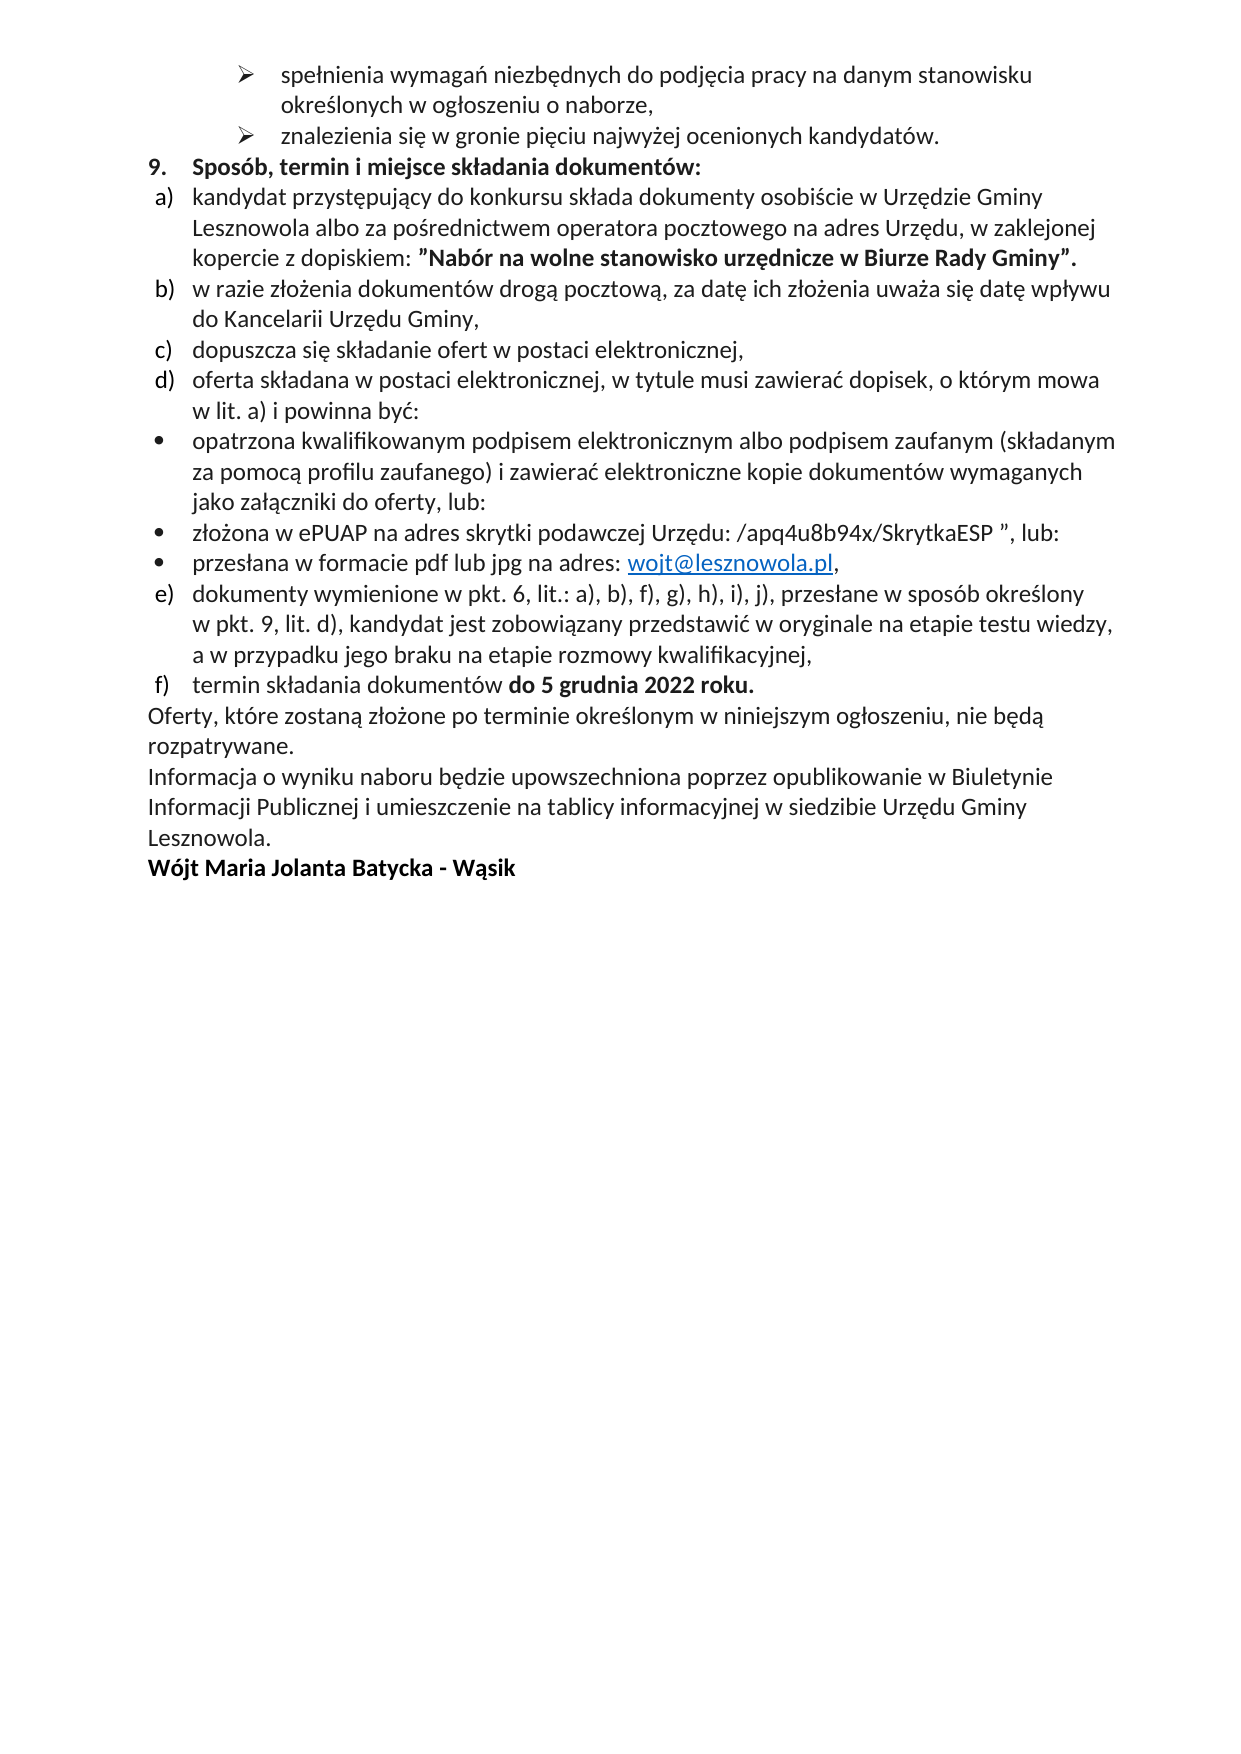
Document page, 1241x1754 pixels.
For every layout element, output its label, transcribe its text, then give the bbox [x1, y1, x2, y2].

list dokumenty wymienione w pkt. 6, lit.: a), b), f), g), h), i), j), przesłane w sposób określony w pkt. 9, lit. d), kandydat jest zobowiązany przedstawić w oryginale na etapie testu wiedzy, a w przypadku jego braku na etapie rozmowy kwalifikacyjnej, [154, 578, 1122, 669]
list termin składania dokumentów do 5 grudnia 2022 roku. [154, 669, 1122, 700]
list przesłana w formacie pdf lub jpg na adres: wojt@lesznowola.pl, [154, 547, 1122, 578]
list spełnienia wymagań niezbędnych do podjęcia pracy na danym stanowisku określonych w ogłoszeniu o naborze, [236, 59, 1122, 120]
list dopuszcza się składanie ofert w postaci elektronicznej, [154, 334, 1122, 364]
list w razie złożenia dokumentów drogą pocztową, za datę ich złożenia uważa się datę wpływu do Kancelarii Urzędu Gminy, [154, 273, 1122, 334]
text Informacja o wyniku naboru będzie upowszechniona poprzez opublikowanie w Biuletynie Informacji Publicznej i umieszczenie na tablicy informacyjnej w siedzibie Urzędu Gminy Lesznowola. [148, 761, 1122, 853]
list opatrzona kwalifikowanym podpisem elektronicznym albo podpisem zaufanym (składanym za pomocą profilu zaufanego) i zawierać elektroniczne kopie dokumentów wymaganych jako załączniki do oferty, lub: [154, 425, 1122, 517]
list oferta składana w postaci elektronicznej, w tytule musi zawierać dopisek, o którym mowa w lit. a) i powinna być: [154, 364, 1122, 425]
list kandydat przystępujący do konkursu składa dokumenty osobiście w Urzędzie Gminy Lesznowola albo za pośrednictwem operatora pocztowego na adres Urzędu, w zaklejonej kopercie z dopiskiem: ”Nabór na wolne stanowisko urzędnicze w Biurze Rady Gminy”. [154, 181, 1122, 273]
text Wójt Maria Jolanta Batycka - Wąsik [148, 853, 1122, 883]
list Sposób, termin i miejsce składania dokumentów: [148, 151, 1122, 181]
text Oferty, które zostaną złożone po terminie określonym w niniejszym ogłoszeniu, nie będą rozpatrywane. [148, 700, 1122, 761]
list złożona w ePUAP na adres skrytki podawczej Urzędu: /apq4u8b94x/SkrytkaESP ”, lub: [154, 517, 1122, 547]
list znalezienia się w gronie pięciu najwyżej ocenionych kandydatów. [236, 120, 1122, 151]
